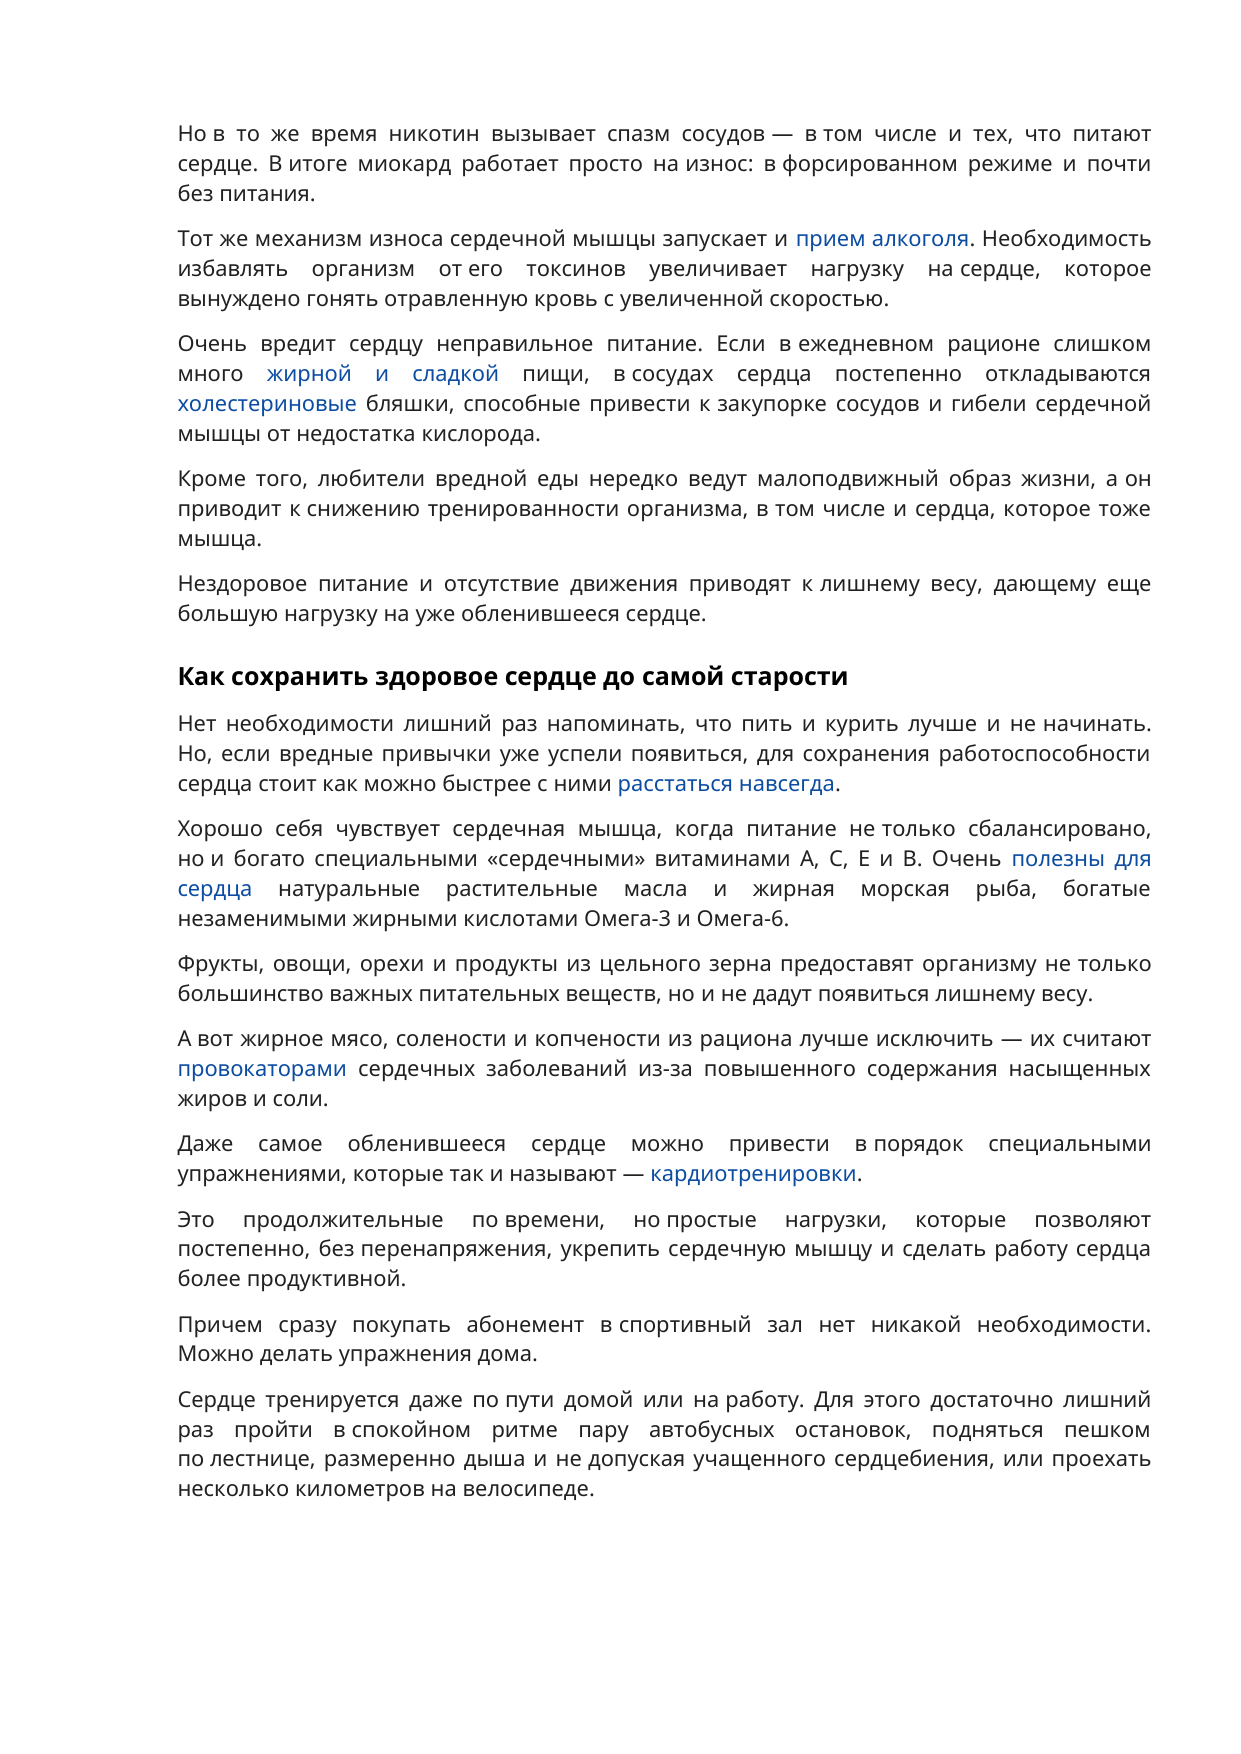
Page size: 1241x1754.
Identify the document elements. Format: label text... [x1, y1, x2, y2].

text Хорошо себя чувствует сердечная мышца, когда питание не только сбалансировано, но и богато специальными «сердечными» витаминами А, С, Е и В. Очень полезны для сердца натуральные растительные масла и жирная морская рыба, богатые незаменимыми жирными кислотами Омега-3 и Омега-6. [177, 813, 1152, 933]
text Очень вредит сердцу неправильное питание. Если в ежедневном рационе слишком много жирной и сладкой пищи, в сосудах сердца постепенно откладываются холестериновые бляшки, способные привести к закупорке сосудов и гибели сердечной мышцы от недостатка кислорода. [177, 328, 1152, 447]
text Кроме того, любители вредной еды нередко ведут малоподвижный образ жизни, а он приводит к снижению тренированности организма, в том числе и сердца, которое тоже мышца. [177, 463, 1152, 552]
text Причем сразу покупать абонемент в спортивный зал нет никакой необходимости. Можно делать упражнения дома. [177, 1309, 1152, 1368]
text Тот же механизм износа сердечной мышцы запускает и прием алкоголя. Необходимость избавлять организм от его токсинов увеличивает нагрузку на сердце, которое вынуждено гонять отравленную кровь с увеличенной скоростью. [177, 223, 1152, 312]
text Даже самое обленившееся сердце можно привести в порядок специальными упражнениями, которые так и называют — кардиотренировки. [177, 1128, 1152, 1188]
text Нет необходимости лишний раз напоминать, что пить и курить лучше и не начинать. Но, если вредные привычки уже успели появиться, для сохранения работоспособности сердца стоит как можно быстрее с ними расстаться навсегда. [177, 708, 1152, 798]
text Как сохранить здоровое сердце до самой старости [177, 659, 1152, 693]
text Но в то же время никотин вызывает спазм сосудов — в том числе и тех, что питают сердце. В итоге миокард работает просто на износ: в форсированном режиме и почти без питания. [177, 118, 1152, 207]
text Сердце тренируется даже по пути домой или на работу. Для этого достаточно лишний раз пройти в спокойном ритме пару автобусных остановок, подняться пешком по лестнице, размеренно дыша и не допуская учащенного сердцебиения, или проехать несколько километров на велосипеде. [177, 1384, 1152, 1503]
text Нездоровое питание и отсутствие движения приводят к лишнему весу, дающему еще большую нагрузку на уже обленившееся сердце. [177, 568, 1152, 627]
text Это продолжительные по времени, но простые нагрузки, которые позволяют постепенно, без перенапряжения, укрепить сердечную мышцу и сделать работу сердца более продуктивной. [177, 1204, 1152, 1293]
text Фрукты, овощи, орехи и продукты из цельного зерна предоставят организму не только большинство важных питательных веществ, но и не дадут появиться лишнему весу. [177, 948, 1152, 1008]
text А вот жирное мясо, солености и копчености из рациона лучше исключить — их считают провокаторами сердечных заболеваний из-за повышенного содержания насыщенных жиров и соли. [177, 1023, 1152, 1113]
